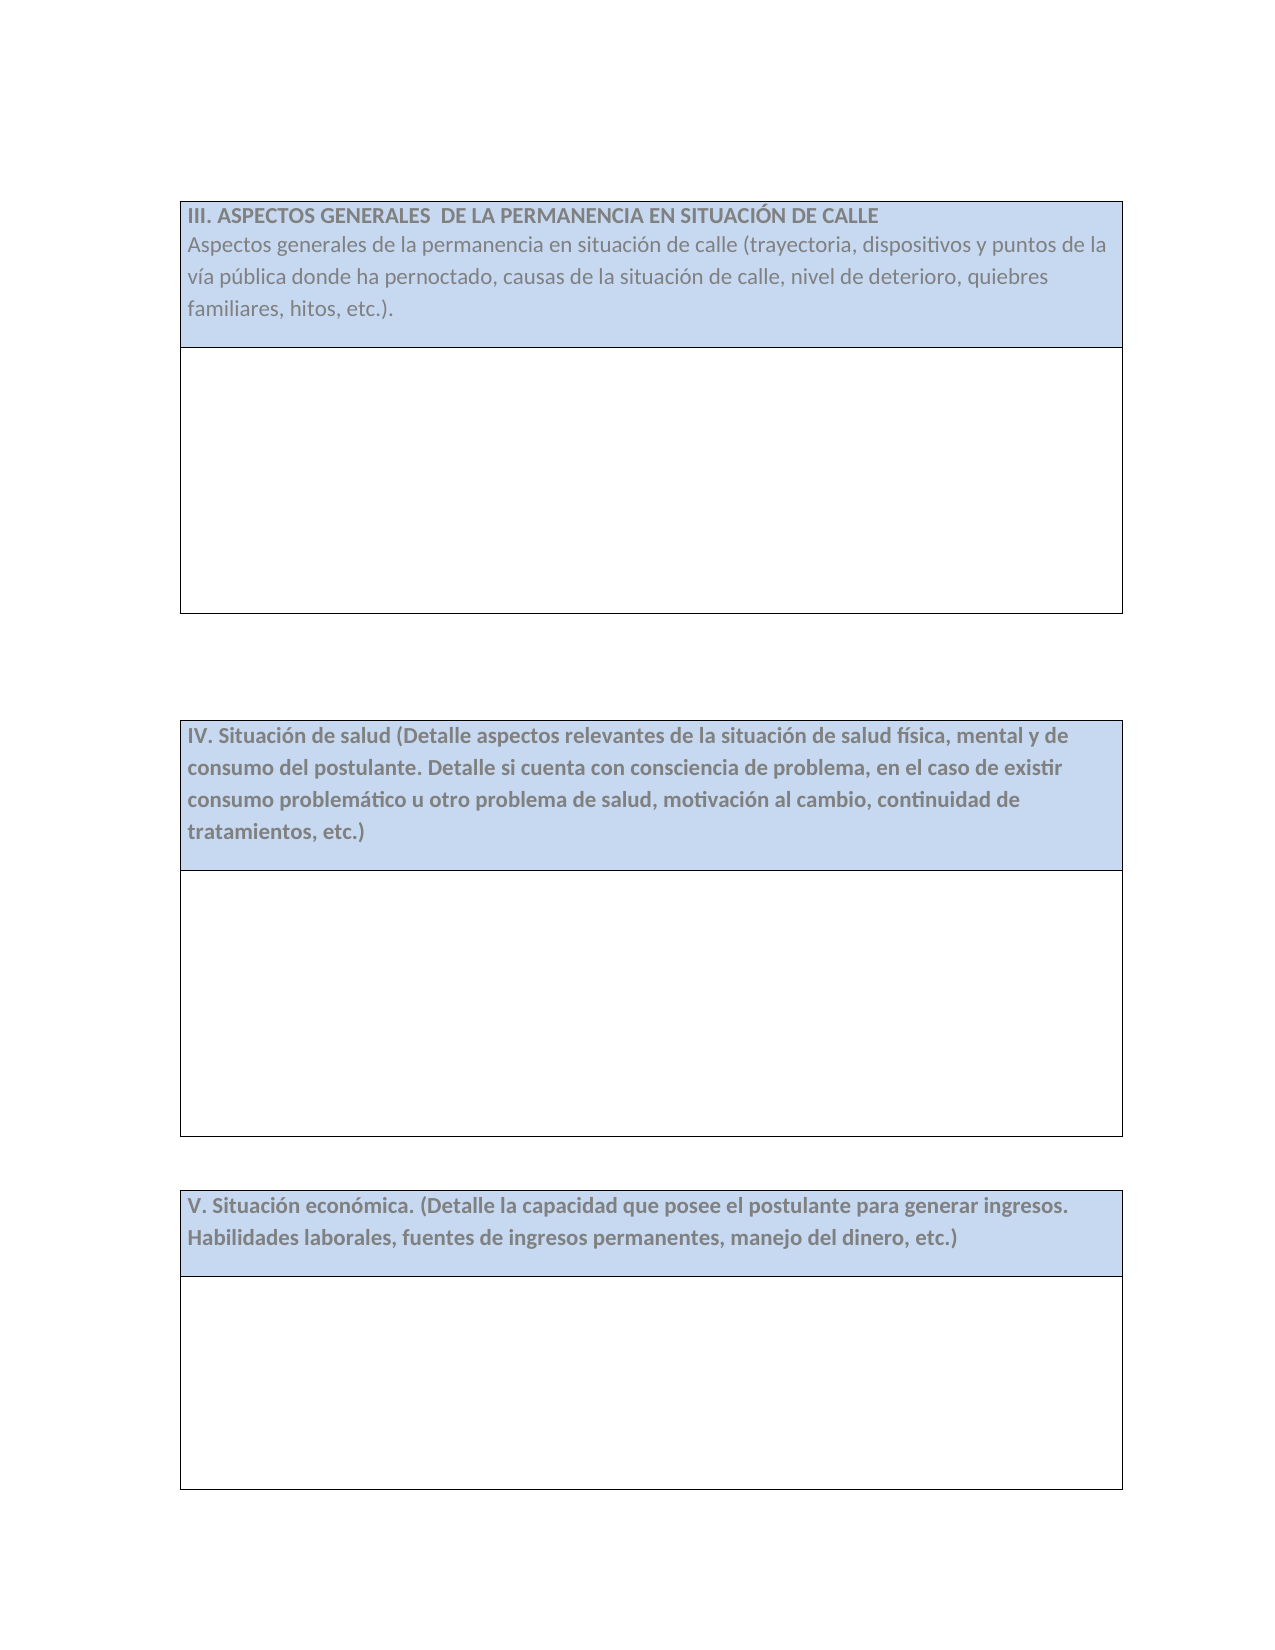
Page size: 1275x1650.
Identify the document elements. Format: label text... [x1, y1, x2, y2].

table_header IV. Situación de salud (Detalle aspectos relevantes de la situación de salud física, mental y de consumo del postulante. Detalle si cuenta con consciencia de problema, en el caso de existir consumo problemático u otro problema de salud, motivación al cambio, continuidad de tratamientos, etc.) [181, 721, 1122, 870]
table_cell [181, 348, 1122, 613]
table_cell [181, 871, 1122, 1136]
table_header V. Situación económica. (Detalle la capacidad que posee el postulante para generar ingresos. Habilidades laborales, fuentes de ingresos permanentes, manejo del dinero, etc.) [181, 1191, 1122, 1276]
table_header III. ASPECTOS GENERALES DE LA PERMANENCIA EN SITUACIÓN DE CALLE Aspectos generales de la permanencia en situación de calle (trayectoria, dispositivos y puntos de la vía pública donde ha pernoctado, causas de la situación de calle, nivel de deterioro, quiebres familiares, hitos, etc.). [181, 202, 1122, 347]
table_cell [181, 1277, 1122, 1489]
